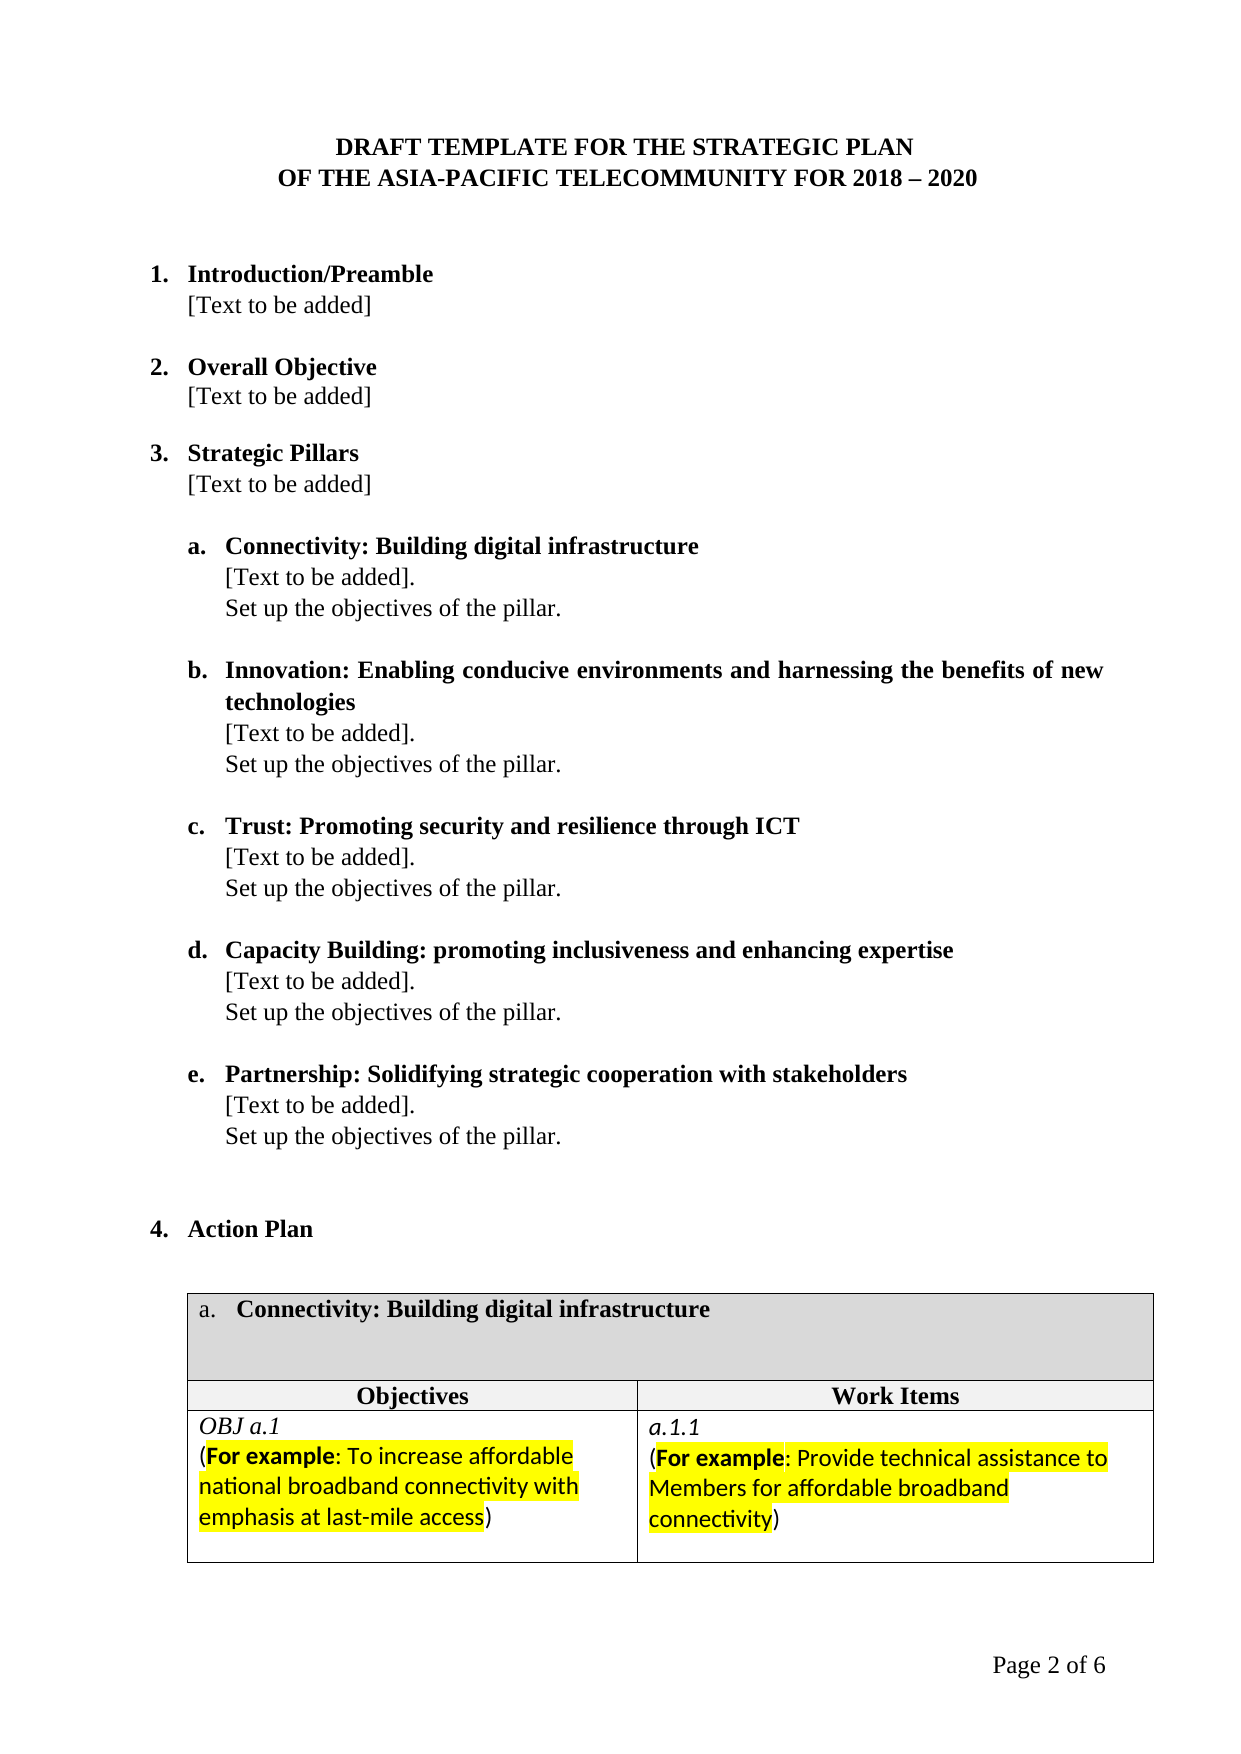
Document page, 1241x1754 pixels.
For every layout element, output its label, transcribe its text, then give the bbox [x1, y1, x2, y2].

text Set up the objectives of the pillar. [225, 997, 1105, 1026]
text [Text to be added]. [225, 966, 1105, 995]
text [Text to be added]. [225, 842, 1105, 871]
list Strategic Pillars [150, 438, 1105, 467]
list Capacity Building: promoting inclusiveness and enhancing expertise [187, 935, 1105, 964]
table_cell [188, 1411, 637, 1562]
list Overall Objective [150, 352, 1105, 381]
text Set up the objectives of the pillar. [225, 873, 1105, 902]
text [Text to be added]. [225, 1090, 1105, 1119]
list [Text to be added] [187, 381, 1105, 409]
table_cell a.1.1 (For example: Provide technical assistance to Members for affordable broadband connectivity) [638, 1411, 1153, 1562]
list Action Plan [150, 1214, 1105, 1243]
list Innovation: Enabling conducive environments and harnessing the benefits of new technologies [187, 656, 1105, 715]
table_header Connectivity: Building digital infrastructure [188, 1294, 1153, 1380]
text Set up the objectives of the pillar. [225, 1121, 1105, 1150]
text Set up the objectives of the pillar. [225, 593, 1105, 622]
text [Text to be added] [187, 290, 1105, 319]
text Set up the objectives of the pillar. [225, 749, 1105, 777]
text DRAFT TEMPLATE FOR THE STRATEGIC PLAN OF THE ASIA-PACIFIC TELECOMMUNITY FOR 2018 – 2020 [150, 132, 1105, 192]
list Connectivity: Building digital infrastructure [187, 531, 1105, 560]
table_cell Objectives [188, 1381, 637, 1410]
table_cell Work Items [638, 1381, 1153, 1410]
list Introduction/Preamble [150, 259, 1105, 288]
list Partnership: Solidifying strategic cooperation with stakeholders [187, 1059, 1105, 1088]
text [Text to be added]. [225, 562, 1105, 591]
text [Text to be added] [187, 469, 1105, 498]
text [Text to be added]. [225, 718, 1105, 746]
list Trust: Promoting security and resilience through ICT [187, 811, 1105, 839]
